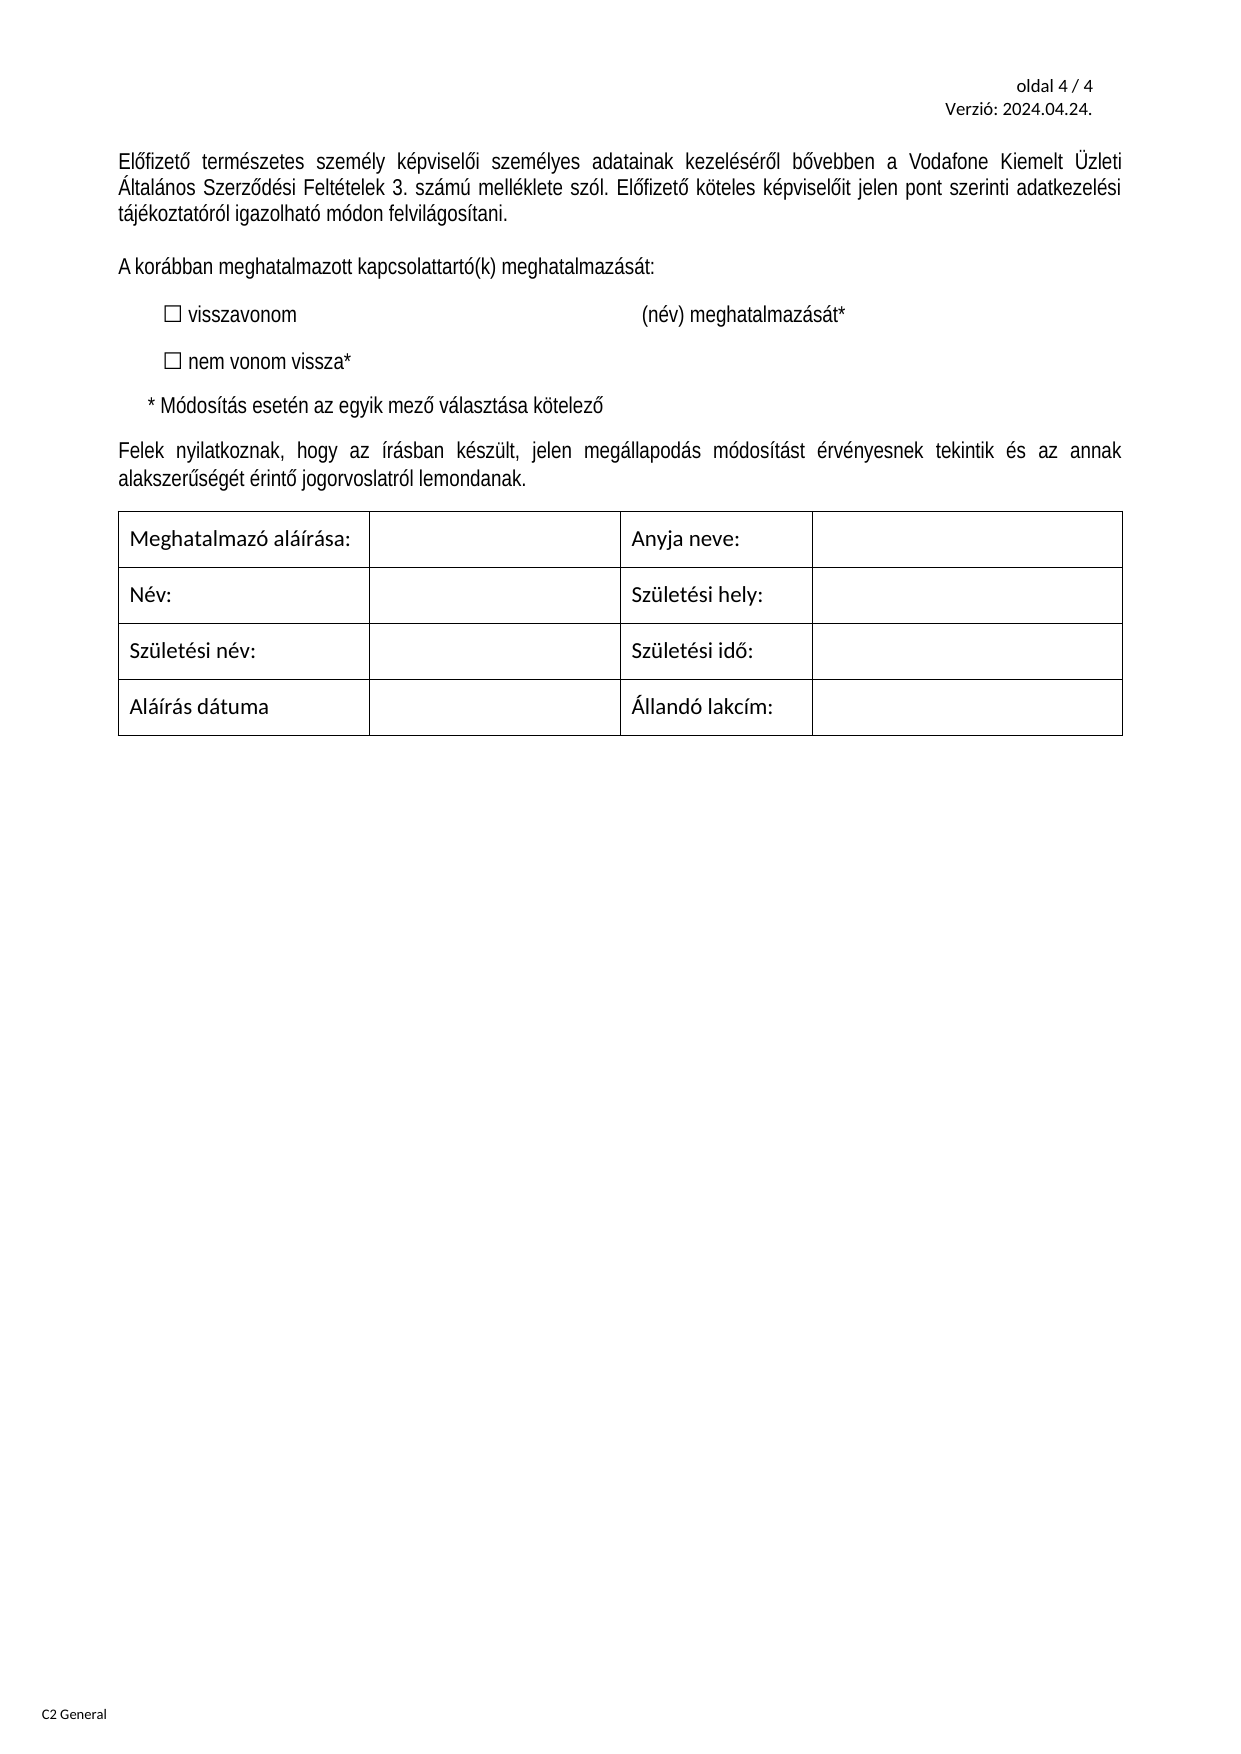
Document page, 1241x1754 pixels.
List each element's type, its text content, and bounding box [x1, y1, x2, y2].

table_cell [370, 568, 620, 623]
table_cell Aláírás dátuma [119, 680, 369, 735]
text A korábban meghatalmazott kapcsolattartó(k) meghatalmazását: [118, 253, 1088, 279]
table_cell Születési idő: [621, 624, 812, 679]
table_cell [370, 624, 620, 679]
table_header [370, 512, 620, 567]
table_cell [370, 680, 620, 735]
subtitle nem vonom vissza* [162, 345, 1088, 376]
table_header Meghatalmazó aláírása: [119, 512, 369, 567]
table_header [813, 512, 1122, 567]
table_cell [813, 680, 1122, 735]
text * Módosítás esetén az egyik mező választása kötelező [148, 392, 1093, 418]
table_cell [813, 568, 1122, 623]
table_cell Név: [119, 568, 369, 623]
subtitle visszavonom (név) meghatalmazását* [162, 298, 1088, 329]
text Előfizető természetes személy képviselői személyes adatainak kezeléséről bővebben a Vodafone Kiemelt Üzleti Általános Szerződési Feltételek 3. számú melléklete szól. Előfizető köteles képviselőit jelen pont szerinti adatkezelési tájékoztatóról igazolható módon felvilágosítani. [118, 148, 1122, 227]
table_cell [813, 624, 1122, 679]
table_header Anyja neve: [621, 512, 812, 567]
text Felek nyilatkoznak, hogy az írásban készült, jelen megállapodás módosítást érvényesnek tekintik és az annak alakszerűségét érintő jogorvoslatról lemondanak. [118, 437, 1122, 492]
table_cell Születési név: [119, 624, 369, 679]
table_cell Születési hely: [621, 568, 812, 623]
table_cell Állandó lakcím: [621, 680, 812, 735]
